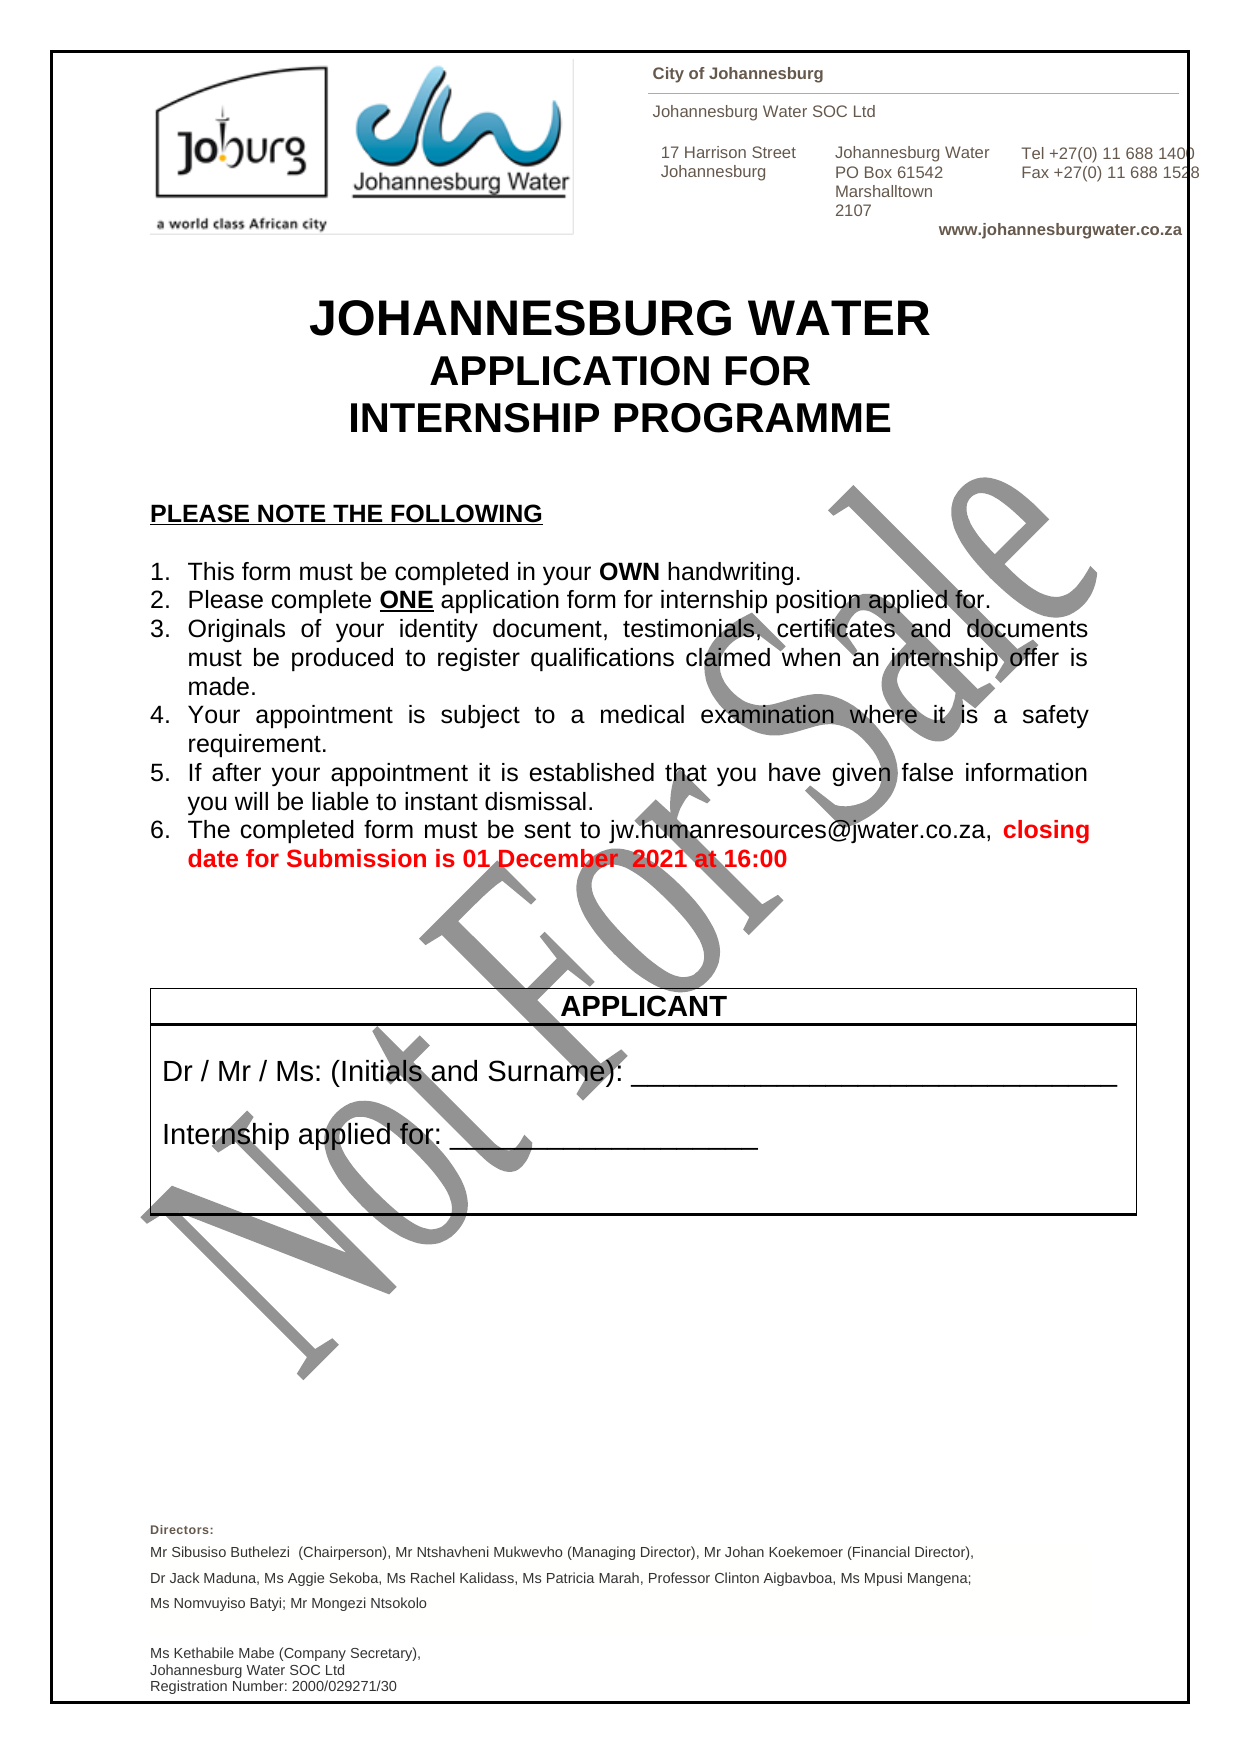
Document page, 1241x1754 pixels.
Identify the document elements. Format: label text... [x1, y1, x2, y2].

list The completed form must be sent to jw.humanresources@jwater.co.za, closing date for Submission is 01 December 2021 at 16:00 [150, 815, 1090, 873]
text JOHANNESBURG WATER [150, 288, 1090, 346]
text APPLICATION FOR [150, 346, 1090, 394]
list This form must be completed in your OWN handwriting. [150, 557, 1090, 585]
text INTERNSHIP PROGRAMME [150, 394, 1090, 442]
table_header APPLICANT [151, 989, 1136, 1022]
list Your appointment is subject to a medical examination where it is a safety requirement. [150, 700, 1090, 758]
picture [150, 59, 575, 236]
list Please complete ONE application form for internship position applied for. [150, 585, 1090, 614]
table_cell Dr / Mr / Ms: (Initials and Surname): ______________________________ Internship applied for: ___________________ [151, 1026, 1136, 1212]
list Originals of your identity document, testimonials, certificates and documents must be produced to register qualifications claimed when an internship offer is made. [150, 614, 1090, 700]
list If after your appointment it is established that you have given false information you will be liable to instant dismissal. [150, 758, 1090, 815]
text PLEASE NOTE THE FOLLOWING [150, 499, 1090, 528]
